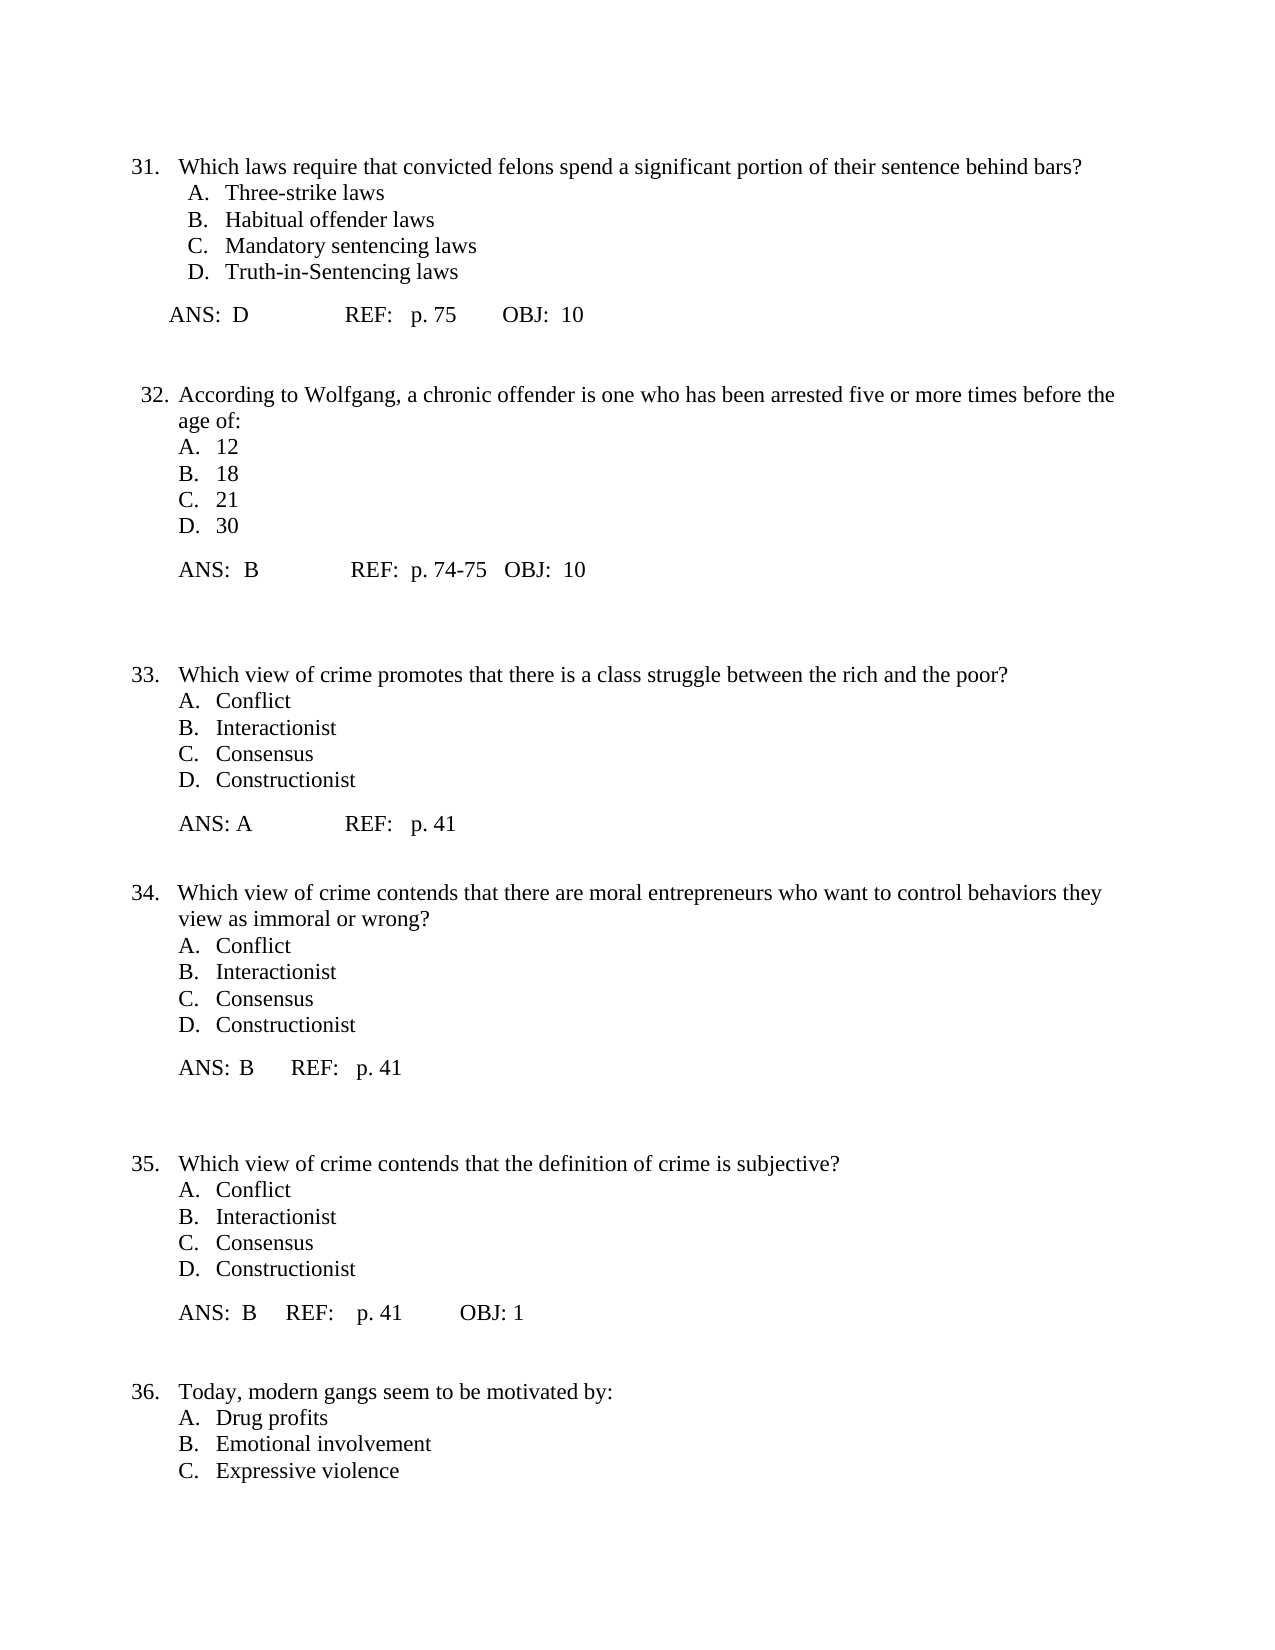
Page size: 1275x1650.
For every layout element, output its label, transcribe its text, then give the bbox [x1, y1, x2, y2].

list Three-strike laws [187, 179, 1125, 206]
list 18 [178, 460, 1125, 486]
list Expressive violence [178, 1457, 1125, 1483]
list Conflict [178, 687, 1125, 714]
list Interactionist [178, 1203, 1125, 1229]
list Consensus [178, 740, 1125, 766]
text ANS: A REF: p. 41 [141, 810, 1125, 836]
list Constructionist [178, 1011, 1125, 1037]
text ANS: B REF: p. 41 OBJ: 1 [178, 1299, 1125, 1325]
list Mandatory sentencing laws [187, 232, 1125, 258]
text 36. Today, modern gangs seem to be motivated by: [131, 1378, 1125, 1404]
list Conflict [178, 1176, 1125, 1203]
text 35. Which view of crime contends that the definition of crime is subjective? [131, 1150, 1125, 1176]
list 30 [178, 512, 1125, 539]
text ANS: D REF: p. 75 OBJ: 10 [141, 302, 1125, 328]
list Consensus [178, 984, 1125, 1011]
text 31. Which laws require that convicted felons spend a significant portion of their sentence behind bars? [131, 153, 1125, 179]
list Habitual offender laws [187, 206, 1125, 232]
text ANS: B REF: p. 41 [141, 1054, 1125, 1081]
text 34. Which view of crime contends that there are moral entrepreneurs who want to control behaviors they view as immoral or wrong? [131, 879, 1125, 932]
list Conflict [178, 932, 1125, 958]
list Drug profits [178, 1404, 1125, 1430]
list 21 [178, 486, 1125, 512]
list Consensus [178, 1229, 1125, 1255]
list Constructionist [178, 1255, 1125, 1282]
text 33. Which view of crime promotes that there is a class struggle between the rich and the poor? [131, 661, 1125, 687]
list Interactionist [178, 958, 1125, 984]
text 32. According to Wolfgang, a chronic offender is one who has been arrested five or more times before the age of: [141, 381, 1125, 433]
list Interactionist [178, 714, 1125, 740]
list Truth-in-Sentencing laws [187, 258, 1125, 285]
list 12 [178, 433, 1125, 460]
list Emotional involvement [178, 1430, 1125, 1457]
list Constructionist [178, 766, 1125, 793]
text ANS: B REF: p. 74-75 OBJ: 10 [141, 556, 1125, 582]
